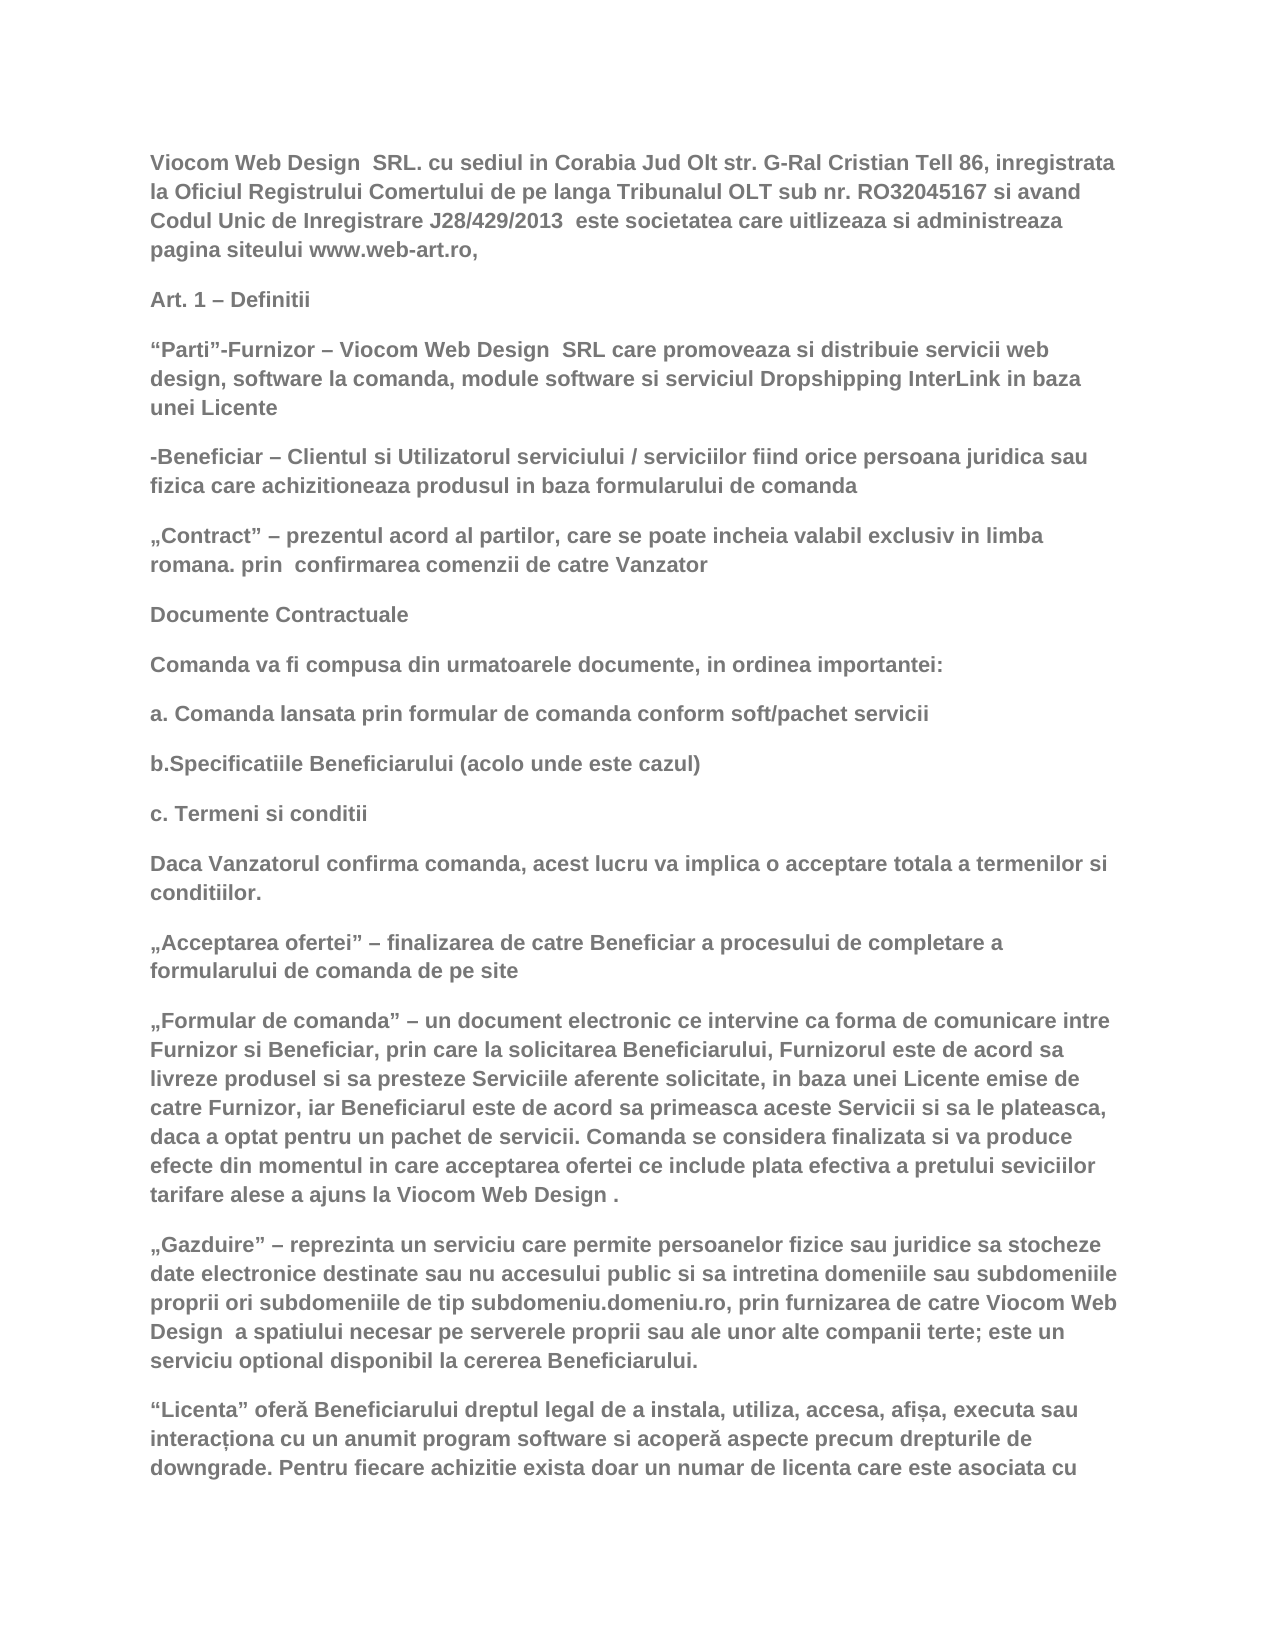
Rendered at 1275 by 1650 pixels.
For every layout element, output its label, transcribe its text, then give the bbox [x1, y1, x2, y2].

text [150, 1397, 1125, 1480]
text Art. 1 – Definitii [150, 287, 1125, 312]
text Comanda va fi compusa din urmatoarele documente, in ordinea importantei: [150, 651, 1125, 677]
text Daca Vanzatorul confirma comanda, acest lucru va implica o acceptare totala a termenilor si conditiilor. [150, 851, 1125, 905]
text c. Termeni si conditii [150, 801, 1125, 826]
text -Beneficiar – Clientul si Utilizatorul serviciului / serviciilor fiind orice persoana juridica sau fizica care achizitioneaza produsul in baza formularului de comanda [150, 444, 1125, 498]
text Viocom Web Design SRL. cu sediul in Corabia Jud Olt str. G-Ral Cristian Tell 86, inregistrata la Oficiul Registrului Comertului de pe langa Tribunalul OLT sub nr. RO32045167 si avand Codul Unic de Inregistrare J28/429/2013 este societatea care uitlizeaza si administreaza pagina siteului www.web-art.ro, [150, 150, 1125, 262]
text “Parti”-Furnizor – Viocom Web Design SRL care promoveaza si distribuie servicii web design, software la comanda, module software si serviciul Dropshipping InterLink in baza unei Licente [150, 336, 1125, 419]
text „Gazduire” – reprezinta un serviciu care permite persoanelor fizice sau juridice sa stocheze date electronice destinate sau nu accesului public si sa intretina domeniile sau subdomeniile proprii ori subdomeniile de tip subdomeniu.domeniu.ro, prin furnizarea de catre Viocom Web Design a spatiului necesar pe serverele proprii sau ale unor alte companii terte; este un serviciu optional disponibil la cererea Beneficiarului. [150, 1232, 1125, 1373]
text „Formular de comanda” – un document electronic ce intervine ca forma de comunicare intre Furnizor si Beneficiar, prin care la solicitarea Beneficiarului, Furnizorul este de acord sa livreze produsel si sa presteze Serviciile aferente solicitate, in baza unei Licente emise de catre Furnizor, iar Beneficiarul este de acord sa primeasca aceste Servicii si sa le plateasca, daca a optat pentru un pachet de servicii. Comanda se considera finalizata si va produce efecte din momentul in care acceptarea ofertei ce include plata efectiva a pretului seviciilor tarifare alese a ajuns la Viocom Web Design . [150, 1008, 1125, 1207]
text a. Comanda lansata prin formular de comanda conform soft/pachet servicii [150, 701, 1125, 726]
text Documente Contractuale [150, 602, 1125, 627]
text „Contract” – prezentul acord al partilor, care se poate incheia valabil exclusiv in limba romana. prin confirmarea comenzii de catre Vanzator [150, 523, 1125, 577]
text b.Specificatiile Beneficiarului (acolo unde este cazul) [150, 751, 1125, 776]
text „Acceptarea ofertei” – finalizarea de catre Beneficiar a procesului de completare a formularului de comanda de pe site [150, 929, 1125, 983]
